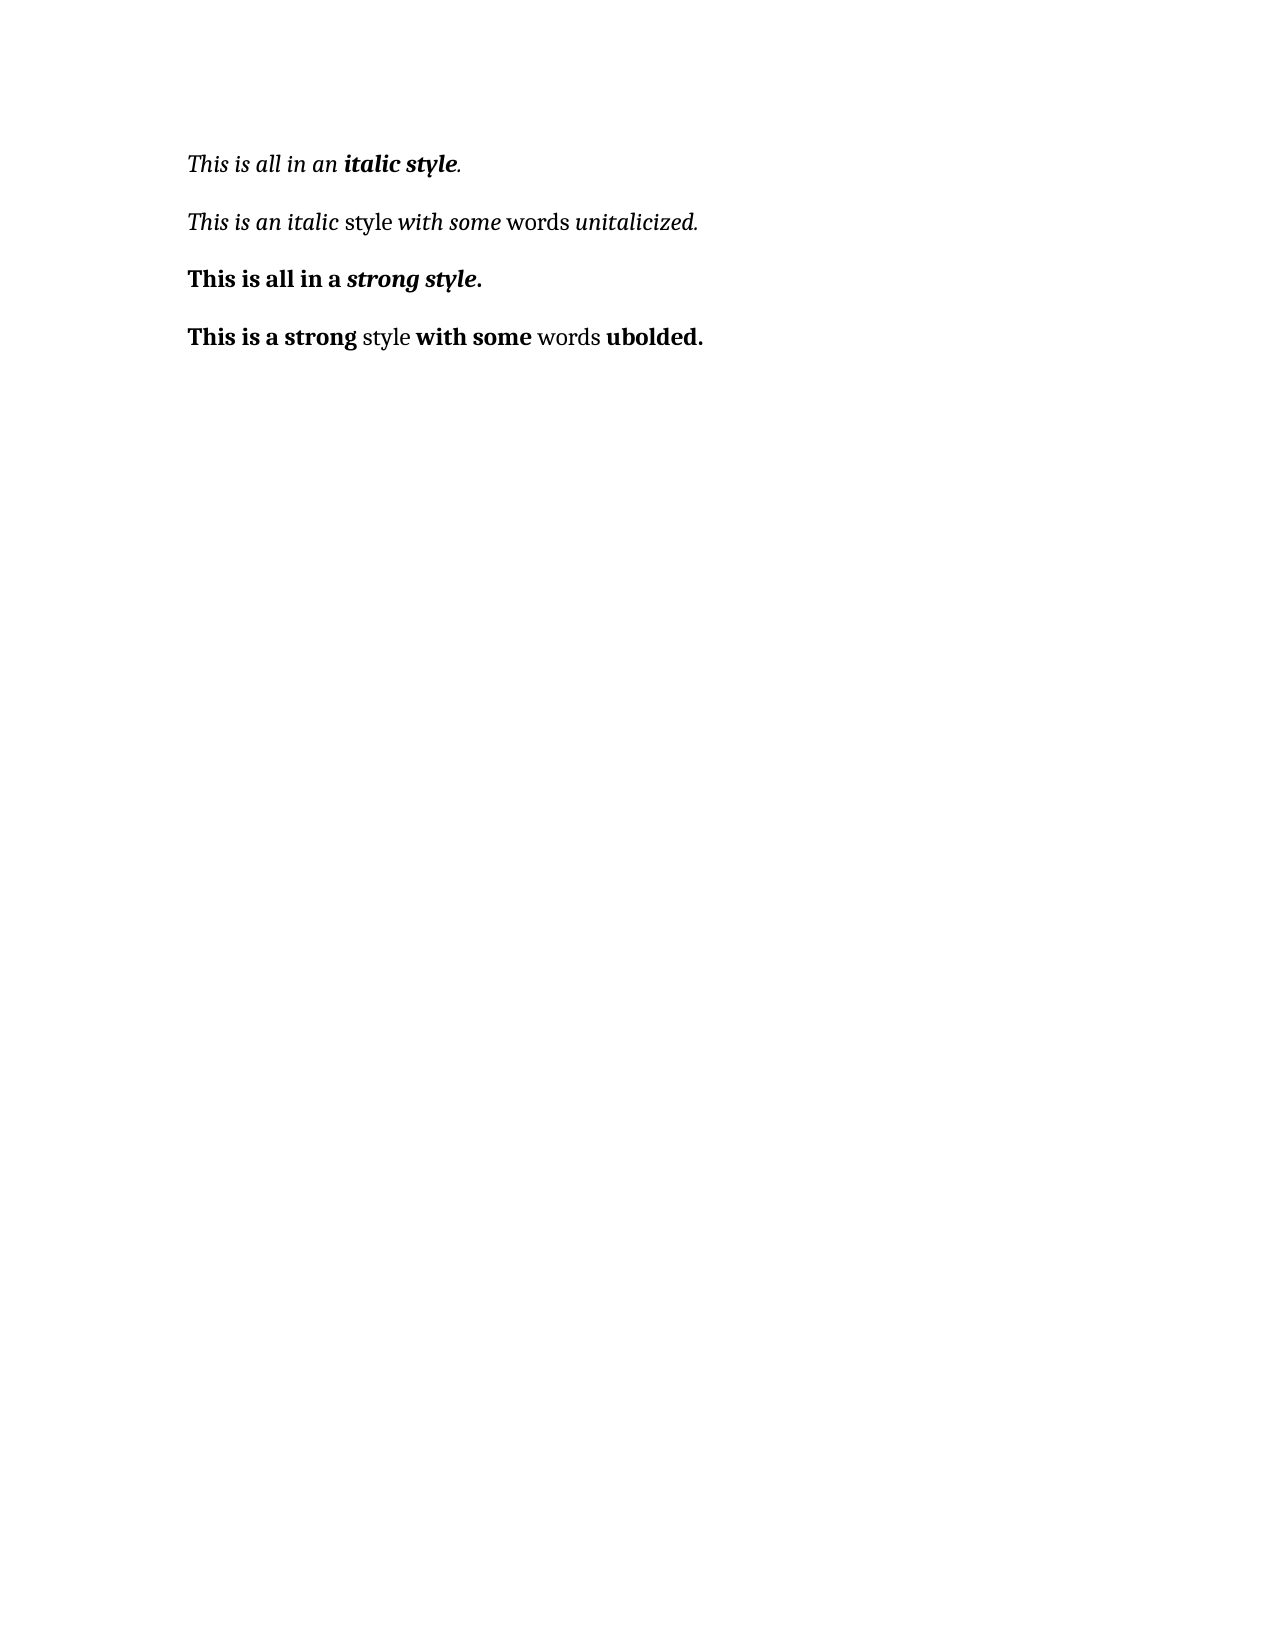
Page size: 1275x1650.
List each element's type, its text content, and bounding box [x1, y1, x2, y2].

text This is an italic style with some words unitalicized. [187, 207, 1087, 236]
text This is all in an italic style. [187, 150, 1087, 179]
text This is a strong style with some words ubolded. [187, 322, 1087, 351]
text This is all in a strong style. [187, 265, 1087, 294]
